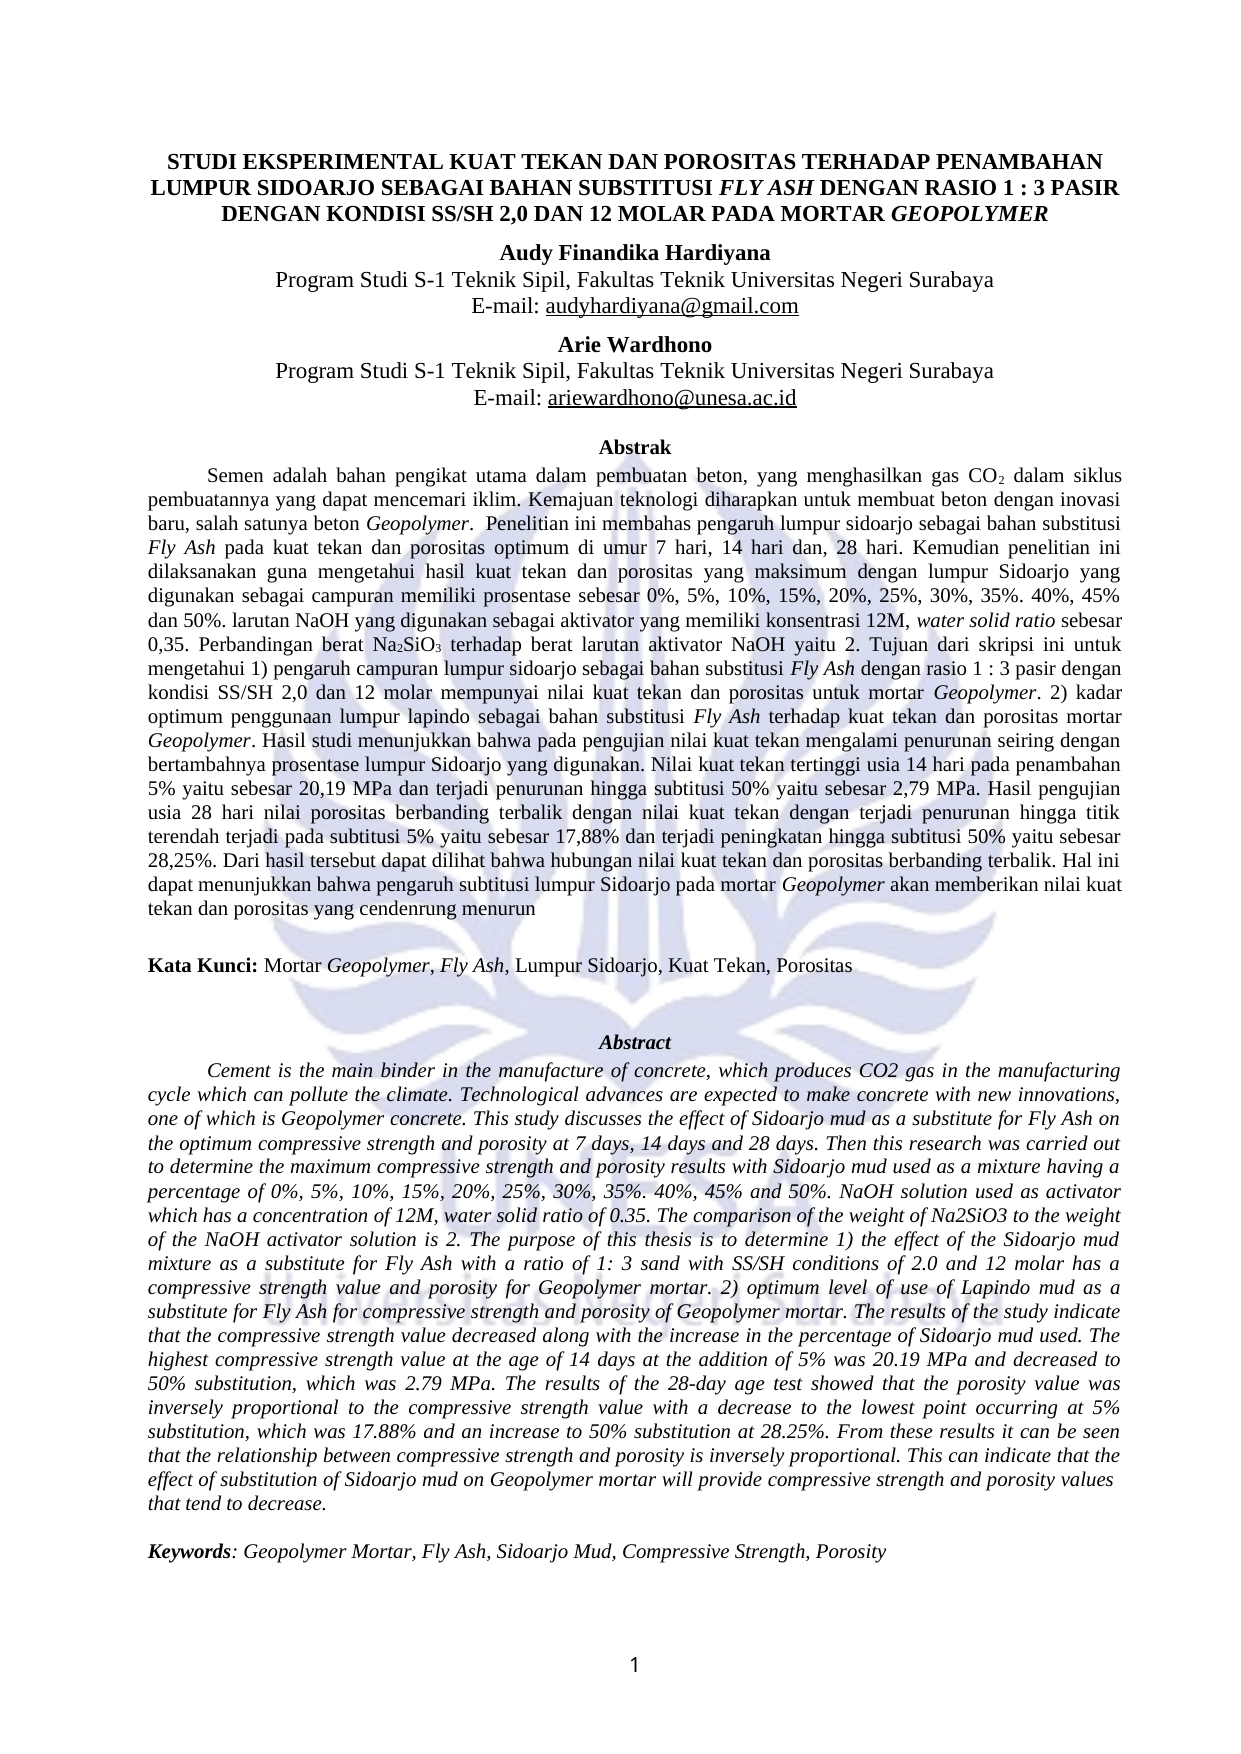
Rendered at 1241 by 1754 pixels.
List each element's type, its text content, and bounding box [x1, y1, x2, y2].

text Abstract [148, 1030, 1122, 1054]
text E-mail: audyhardiyana@gmail.com [148, 292, 1122, 318]
text Kata Kunci: Mortar Geopolymer, Fly Ash, Lumpur Sidoarjo, Kuat Tekan, Porositas [148, 953, 1122, 977]
text Arie Wardhono [148, 331, 1122, 357]
text E-mail: ariewardhono@unesa.ac.id [148, 383, 1122, 410]
text Cement is the main binder in the manufacture of concrete, which produces CO2 gas in the manufacturing cycle which can pollute the climate. Technological advances are expected to make concrete with new innovations, one of which is Geopolymer concrete. This study discusses the effect of Sidoarjo mud as a substitute for Fly Ash on the optimum compressive strength and porosity at 7 days, 14 days and 28 days. Then this research was carried out to determine the maximum compressive strength and porosity results with Sidoarjo mud used as a mixture having a percentage of 0%, 5%, 10%, 15%, 20%, 25%, 30%, 35%. 40%, 45% and 50%. NaOH solution used as activator which has a concentration of 12M, water solid ratio of 0.35. The comparison of the weight of Na2SiO3 to the weight of the NaOH activator solution is 2. The purpose of this thesis is to determine 1) the effect of the Sidoarjo mud mixture as a substitute for Fly Ash with a ratio of 1: 3 sand with SS/SH conditions of 2.0 and 12 molar has a compressive strength value and porosity for Geopolymer mortar. 2) optimum level of use of Lapindo mud as a substitute for Fly Ash for compressive strength and porosity of Geopolymer mortar. The results of the study indicate that the compressive strength value decreased along with the increase in the percentage of Sidoarjo mud used. The highest compressive strength value at the age of 14 days at the addition of 5% was 20.19 MPa and decreased to 50% substitution, which was 2.79 MPa. The results of the 28-day age test showed that the porosity value was inversely proportional to the compressive strength value with a decrease to the lowest point occurring at 5% substitution, which was 17.88% and an increase to 50% substitution at 28.25%. From these results it can be seen that the relationship between compressive strength and porosity is inversely proportional. This can indicate that the effect of substitution of Sidoarjo mud on Geopolymer mortar will provide compressive strength and porosity values ​​that tend to decrease. [148, 1058, 1122, 1515]
text Audy Finandika Hardiyana [148, 239, 1122, 266]
text Semen adalah bahan pengikat utama dalam pembuatan beton, yang menghasilkan gas CO2 dalam siklus pembuatannya yang dapat mencemari iklim. Kemajuan teknologi diharapkan untuk membuat beton dengan inovasi baru, salah satunya beton Geopolymer. Penelitian ini membahas pengaruh lumpur sidoarjo sebagai bahan substitusi Fly Ash pada kuat tekan dan porositas optimum di umur 7 hari, 14 hari dan, 28 hari. Kemudian penelitian ini dilaksanakan guna mengetahui hasil kuat tekan dan porositas yang maksimum dengan lumpur Sidoarjo yang digunakan sebagai campuran memiliki prosentase sebesar 0%, 5%, 10%, 15%, 20%, 25%, 30%, 35%. 40%, 45% dan 50%. larutan NaOH yang digunakan sebagai aktivator yang memiliki konsentrasi 12M, water solid ratio sebesar 0,35. Perbandingan berat Na2SiO3 terhadap berat larutan aktivator NaOH yaitu 2. Tujuan dari skripsi ini untuk mengetahui 1) pengaruh campuran lumpur sidoarjo sebagai bahan substitusi Fly Ash dengan rasio 1 : 3 pasir dengan kondisi SS/SH 2,0 dan 12 molar mempunyai nilai kuat tekan dan porositas untuk mortar Geopolymer. 2) kadar optimum penggunaan lumpur lapindo sebagai bahan substitusi Fly Ash terhadap kuat tekan dan porositas mortar Geopolymer. Hasil studi menunjukkan bahwa pada pengujian nilai kuat tekan mengalami penurunan seiring dengan bertambahnya prosentase lumpur Sidoarjo yang digunakan. Nilai kuat tekan tertinggi usia 14 hari pada penambahan 5% yaitu sebesar 20,19 MPa dan terjadi penurunan hingga subtitusi 50% yaitu sebesar 2,79 MPa. Hasil pengujian usia 28 hari nilai porositas berbanding terbalik dengan nilai kuat tekan dengan terjadi penurunan hingga titik terendah terjadi pada subtitusi 5% yaitu sebesar 17,88% dan terjadi peningkatan hingga subtitusi 50% yaitu sebesar 28,25%. Dari hasil tersebut dapat dilihat bahwa hubungan nilai kuat tekan dan porositas berbanding terbalik. Hal ini dapat menunjukkan bahwa pengaruh subtitusi lumpur Sidoarjo pada mortar Geopolymer akan memberikan nilai kuat tekan dan porositas yang cendenrung menurun [148, 463, 1122, 920]
text STUDI EKSPERIMENTAL KUAT TEKAN DAN POROSITAS TERHADAP PENAMBAHAN LUMPUR SIDOARJO SEBAGAI BAHAN SUBSTITUSI FLY ASH DENGAN RASIO 1 : 3 PASIR DENGAN KONDISI SS/SH 2,0 DAN 12 MOLAR PADA MORTAR GEOPOLYMER [148, 148, 1122, 227]
text Program Studi S-1 Teknik Sipil, Fakultas Teknik Universitas Negeri Surabaya [148, 266, 1122, 292]
text Program Studi S-1 Teknik Sipil, Fakultas Teknik Universitas Negeri Surabaya [148, 357, 1122, 383]
text Abstrak [148, 435, 1122, 459]
text Keywords: Geopolymer Mortar, Fly Ash, Sidoarjo Mud, Compressive Strength, Porosity [148, 1539, 1122, 1563]
